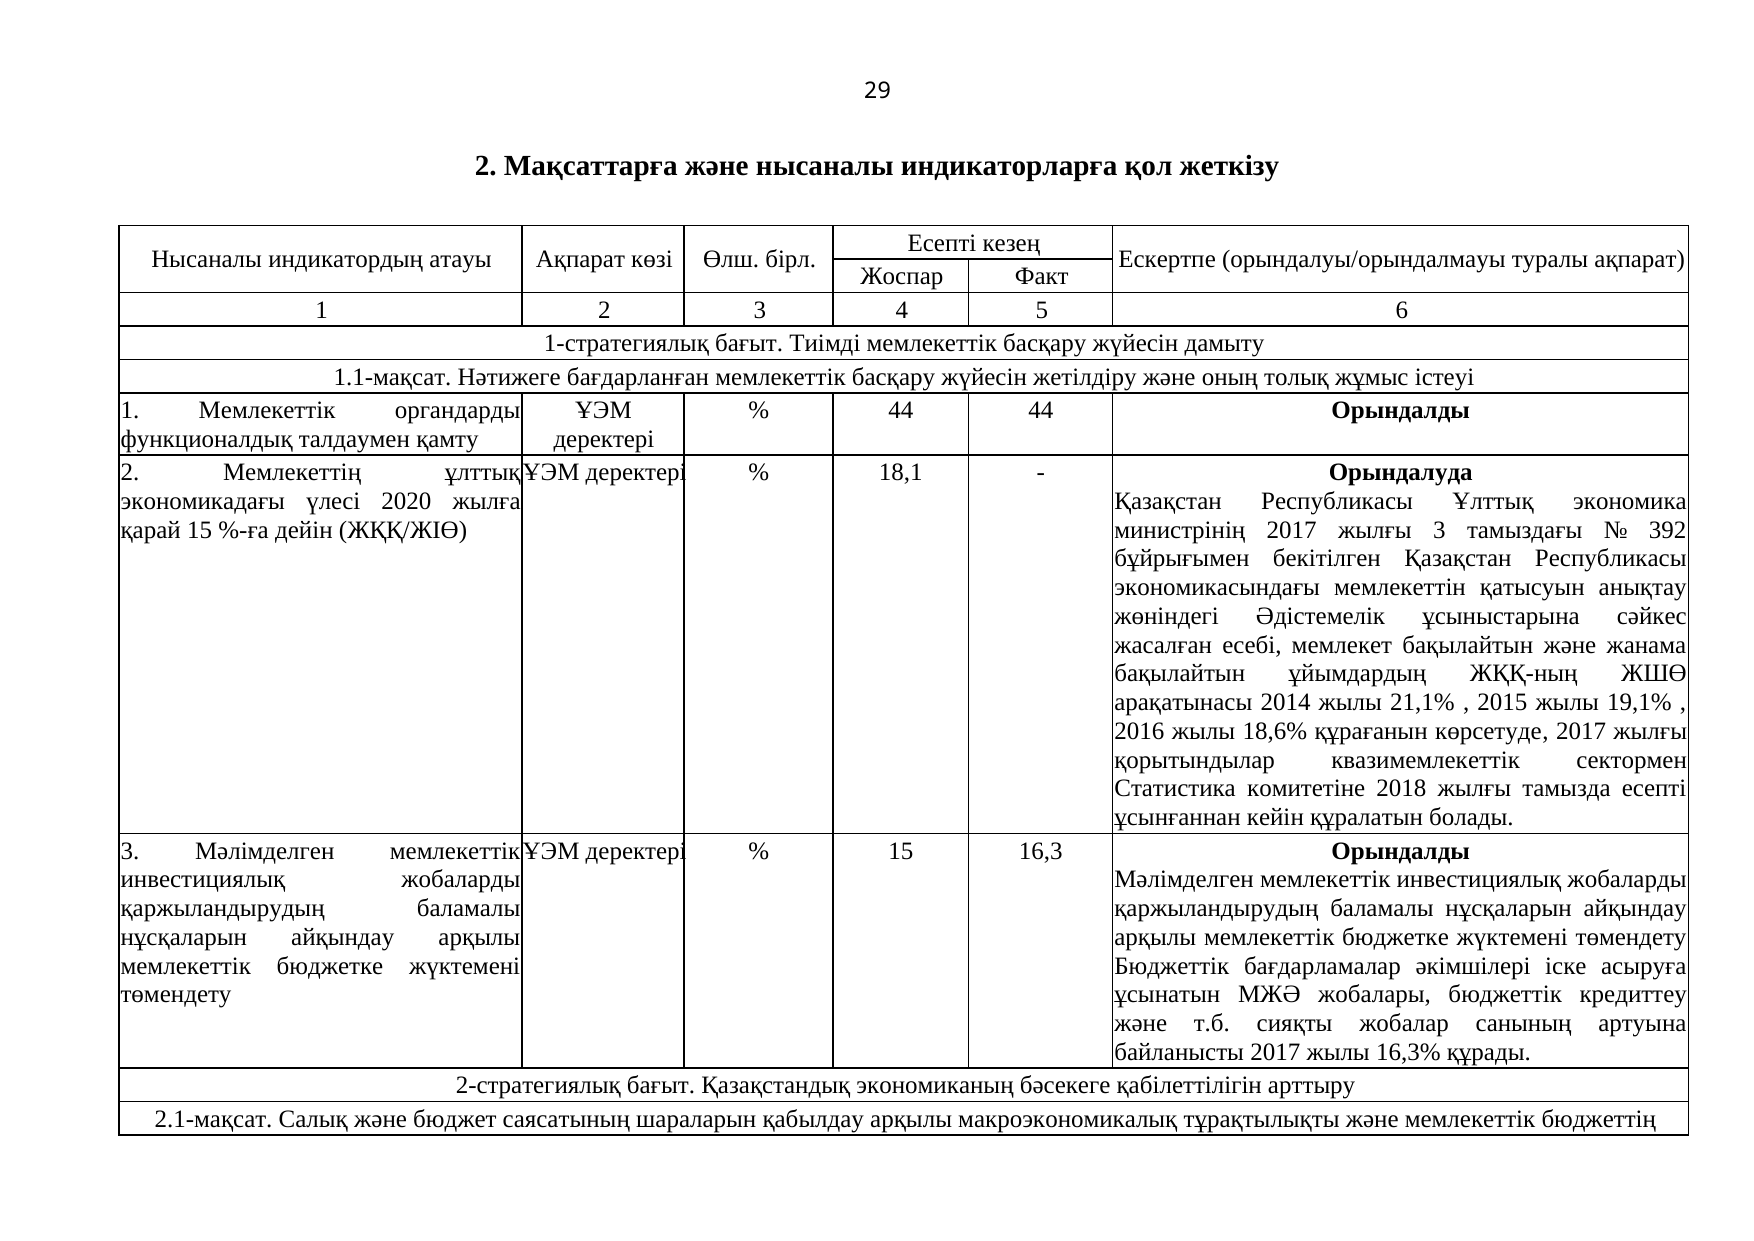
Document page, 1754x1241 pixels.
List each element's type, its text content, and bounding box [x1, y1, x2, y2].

table_cell ҰЭМ деректері [523, 394, 683, 454]
table_cell 1-стратегиялық бағыт. Тиімді мемлекеттік басқару жүйесін дамыту [120, 327, 1688, 358]
table_cell 15 [834, 834, 968, 1067]
table_cell 18,1 [834, 456, 968, 833]
table_cell 5 [969, 293, 1112, 325]
table_cell 2. Мемлекеттің ұлттық экономикадағы үлесі 2020 жылға қарай 15 %-ға дейін (ЖҚҚ/ЖІӨ) [120, 456, 521, 833]
table_cell Орындалды [1113, 394, 1688, 454]
table_cell 4 [834, 293, 968, 325]
table_cell % [685, 394, 832, 454]
table_cell 1.1-мақсат. Нәтижеге бағдарланған мемлекеттік басқару жүйесін жетілдіру және оның толық жұмыс істеуі [120, 360, 1688, 392]
table_cell 44 [834, 394, 968, 454]
table_cell 16,3 [969, 834, 1112, 1067]
table_cell Орындалуда Қазақстан Республикасы Ұлттық экономика министрінің 2017 жылғы 3 тамыздағы № 392 бұйрығымен бекітілген Қазақстан Республикасы экономикасындағы мемлекеттін қатысуын анықтау жөніндегі Әдістемелік ұсыныстарына сәйкес жасалған есебі, мемлекет бақылайтын және жанама бақылайтын ұйымдардың ЖҚҚ-ның ЖШӨ арақатынасы 2014 жылы 21,1% , 2015 жылы 19,1% , 2016 жылы 18,6% құрағанын көрсетуде, 2017 жылғы қорытындылар квазимемлекеттік сектормен Статистика комитетіне 2018 жылғы тамызда есепті ұсынғаннан кейін құралатын болады. [1113, 456, 1688, 833]
table_cell 3 [685, 293, 832, 325]
table_cell - [969, 456, 1112, 833]
table_cell Орындалды Мәлімделген мемлекеттік инвестициялық жобаларды қаржыландырудың баламалы нұсқаларын айқындау арқылы мемлекеттік бюджетке жүктемені төмендету Бюджеттік бағдарламалар әкімшілері іске асыруға ұсынатын МЖӘ жобалары, бюджеттік кредиттеу және т.б. сияқты жобалар санының артуына байланысты 2017 жылы 16,3% құрады. [1113, 834, 1688, 1067]
table_cell 1 [120, 293, 521, 325]
table_cell % [685, 456, 832, 833]
table_cell ҰЭМ деректері [523, 456, 683, 833]
table_header Өлш. бірл. [685, 226, 832, 292]
table_cell % [685, 834, 832, 1067]
table_header Ескертпе (орындалуы/орындалмауы туралы ақпарат) [1113, 226, 1688, 292]
table_cell Жоспар [834, 260, 968, 292]
table_header Ақпарат көзі [523, 226, 683, 292]
table_cell 6 [1113, 293, 1688, 325]
table_cell Факт [969, 260, 1112, 292]
table_cell 3. Мәлімделген мемлекеттік инвестициялық жобаларды қаржыландырудың баламалы нұсқаларын айқындау арқылы мемлекеттік бюджетке жүктемені төмендету [120, 834, 521, 1067]
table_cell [120, 1102, 1688, 1134]
table_cell 1. Мемлекеттік органдарды функционалдық талдаумен қамту [120, 394, 521, 454]
table_header Нысаналы индикатордың атауы [120, 226, 521, 292]
table_header Есепті кезең [834, 226, 1112, 258]
table_cell 2-стратегиялық бағыт. Қазақстандық экономиканың бәсекеге қабілеттілігін арттыру [120, 1069, 1688, 1101]
table_cell 44 [969, 394, 1112, 454]
text 2. Мақсаттарға және нысаналы индикаторларға қол жеткізу [118, 148, 1636, 181]
table_cell 2 [523, 293, 683, 325]
table_cell ҰЭМ деректері [523, 834, 683, 1067]
